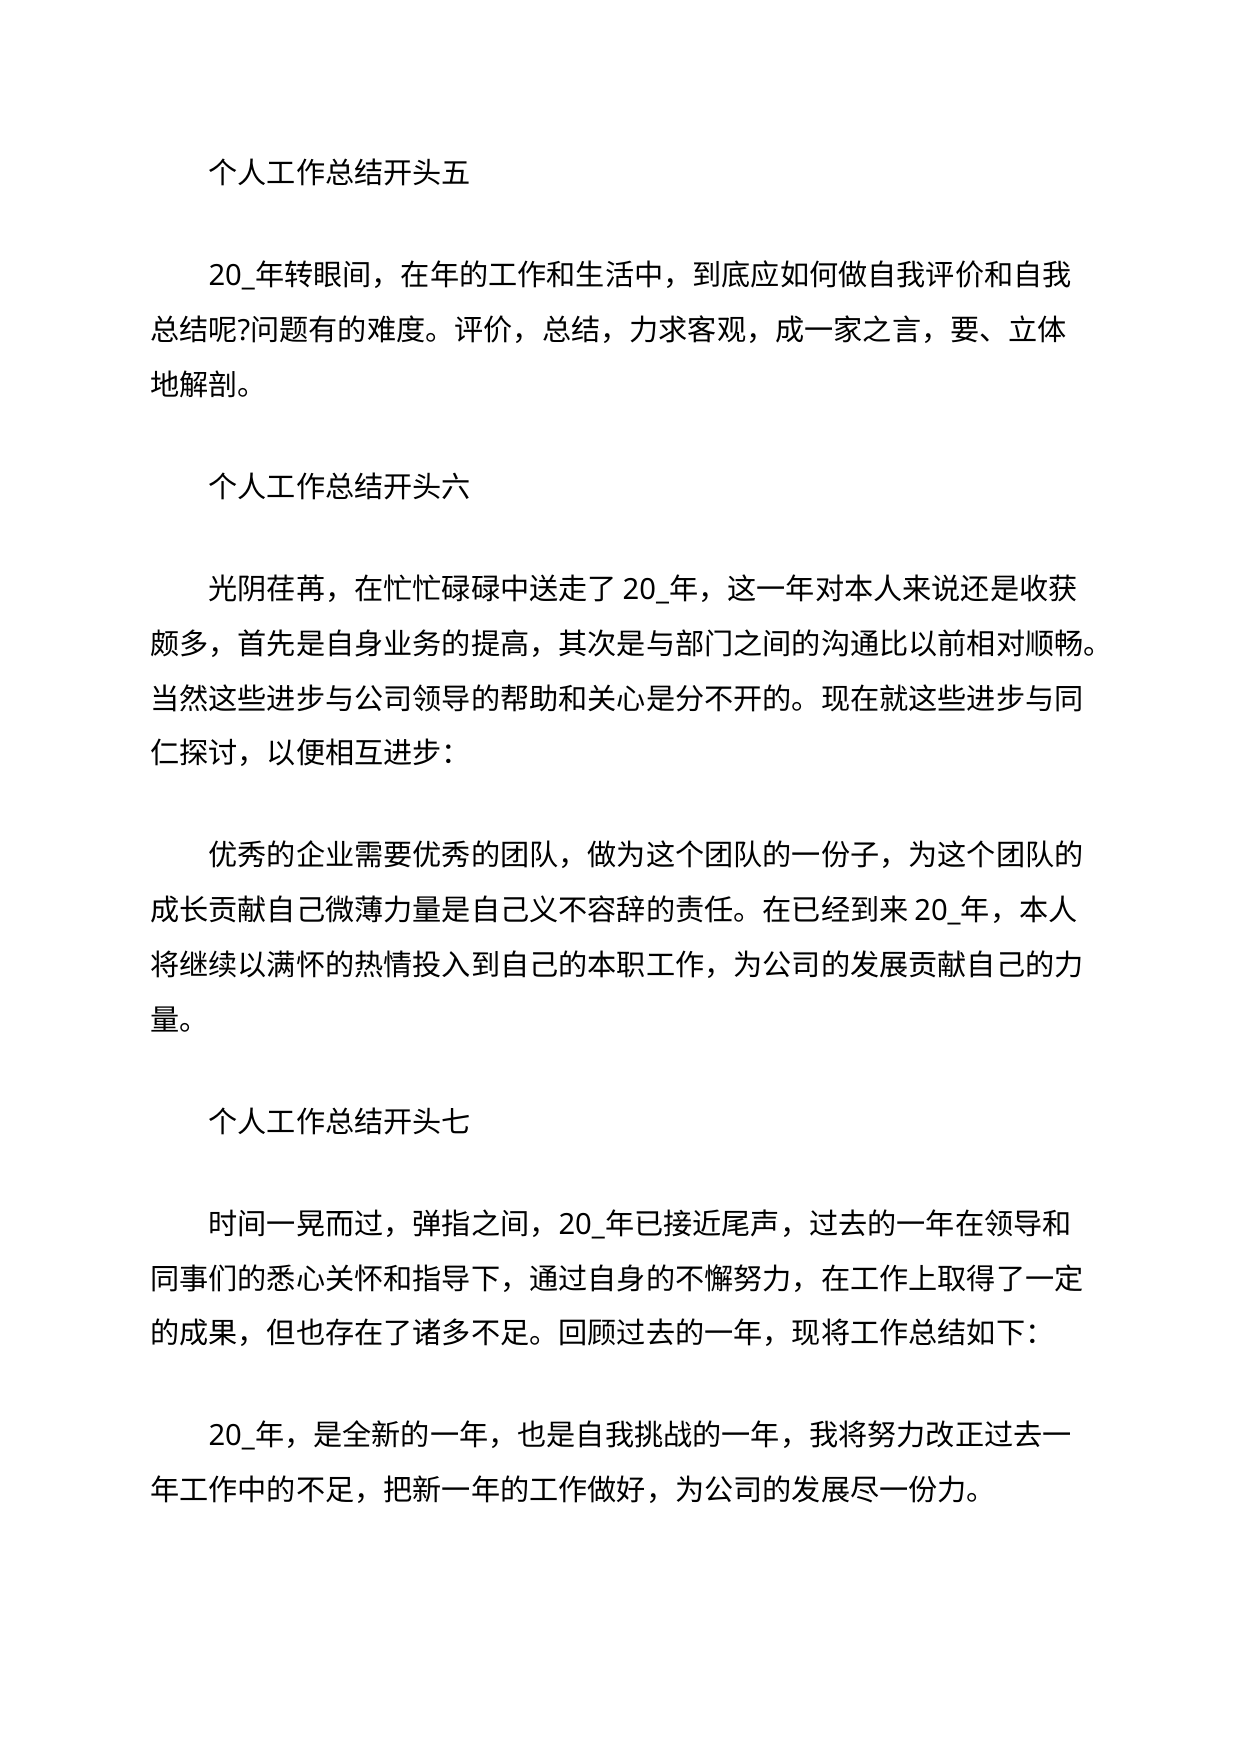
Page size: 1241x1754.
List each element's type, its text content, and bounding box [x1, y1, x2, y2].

text 时间一晃而过，弹指之间，20_年已接近尾声，过去的一年在领导和同事们的悉心关怀和指导下，通过自身的不懈努力，在工作上取得了一定的成果，但也存在了诸多不足。回顾过去的一年，现将工作总结如下： [150, 1200, 1090, 1352]
text 光阴荏苒，在忙忙碌碌中送走了20_年，这一年对本人来说还是收获颇多，首先是自身业务的提高，其次是与部门之间的沟通比以前相对顺畅。当然这些进步与公司领导的帮助和关心是分不开的。现在就这些进步与同仁探讨，以便相互进步： [150, 565, 1090, 772]
text 20_年，是全新的一年，也是自我挑战的一年，我将努力改正过去一年工作中的不足，把新一年的工作做好，为公司的发展尽一份力。 [150, 1412, 1090, 1509]
text 个人工作总结开头五 [150, 150, 1090, 192]
text 20_年转眼间，在年的工作和生活中，到底应如何做自我评价和自我总结呢?问题有的难度。评价，总结，力求客观，成一家之言，要、立体地解剖。 [150, 252, 1090, 404]
text 优秀的企业需要优秀的团队，做为这个团队的一份子，为这个团队的成长贡献自己微薄力量是自己义不容辞的责任。在已经到来20_年，本人将继续以满怀的热情投入到自己的本职工作，为公司的发展贡献自己的力量。 [150, 832, 1090, 1039]
text 个人工作总结开头七 [150, 1098, 1090, 1141]
text 个人工作总结开头六 [150, 463, 1090, 506]
